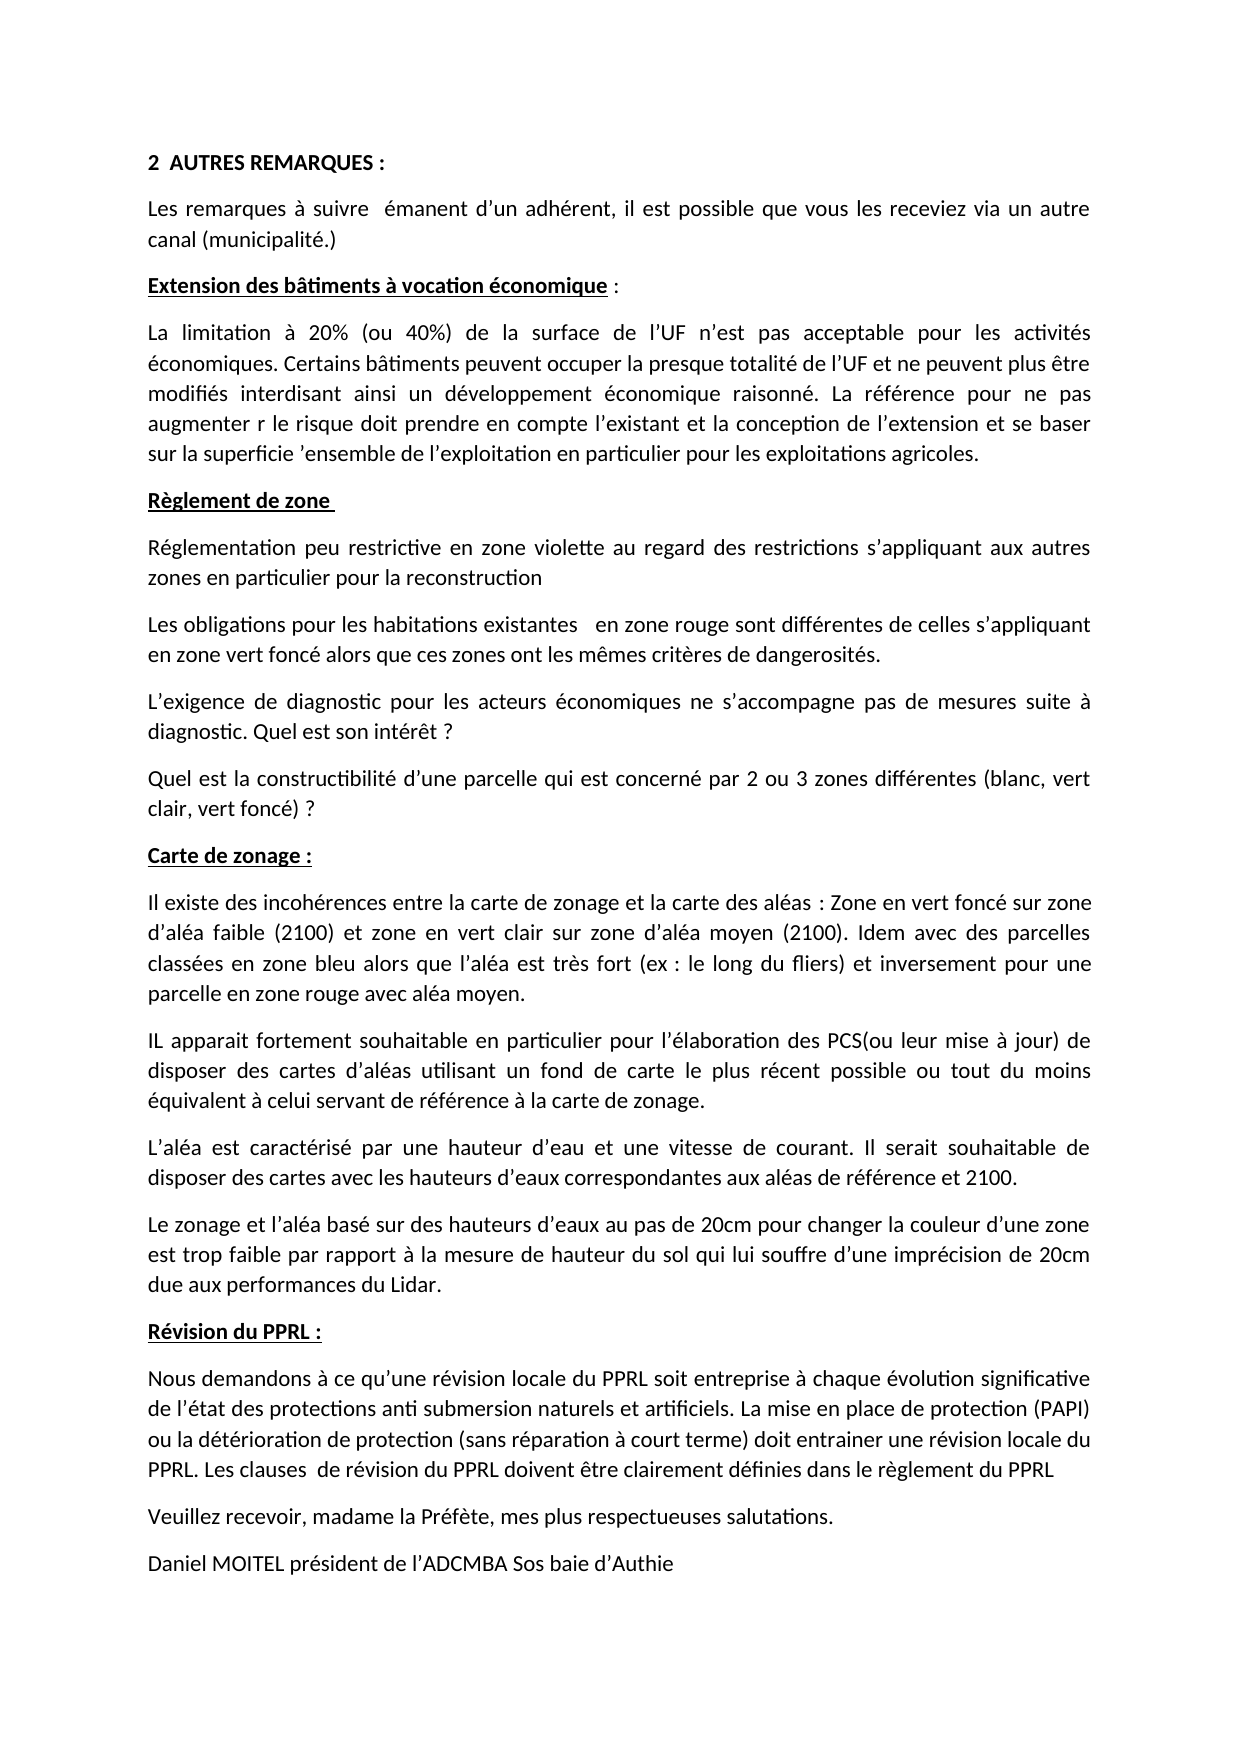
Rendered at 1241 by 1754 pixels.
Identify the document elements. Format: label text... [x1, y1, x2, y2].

text Réglementation peu restrictive en zone violette au regard des restrictions s’appliquant aux autres zones en particulier pour la reconstruction [148, 533, 1093, 591]
text Révision du PPRL : [148, 1317, 1093, 1345]
text 2 AUTRES REMARQUES : [148, 148, 1093, 176]
text Extension des bâtiments à vocation économique : [148, 272, 1093, 299]
text Carte de zonage : [148, 841, 1093, 869]
text L’aléa est caractérisé par une hauteur d’eau et une vitesse de courant. Il serait souhaitable de disposer des cartes avec les hauteurs d’eaux correspondantes aux aléas de référence et 2100. [148, 1133, 1093, 1191]
text Il existe des incohérences entre la carte de zonage et la carte des aléas : Zone en vert foncé sur zone d’aléa faible (2100) et zone en vert clair sur zone d’aléa moyen (2100). Idem avec des parcelles classées en zone bleu alors que l’aléa est très fort (ex : le long du fliers) et inversement pour une parcelle en zone rouge avec aléa moyen. [148, 888, 1093, 1007]
text Le zonage et l’aléa basé sur des hauteurs d’eaux au pas de 20cm pour changer la couleur d’une zone est trop faible par rapport à la mesure de hauteur du sol qui lui souffre d’une imprécision de 20cm due aux performances du Lidar. [148, 1210, 1093, 1298]
text L’exigence de diagnostic pour les acteurs économiques ne s’accompagne pas de mesures suite à diagnostic. Quel est son intérêt ? [148, 687, 1093, 745]
text Nous demandons à ce qu’une révision locale du PPRL soit entreprise à chaque évolution significative de l’état des protections anti submersion naturels et artificiels. La mise en place de protection (PAPI) ou la détérioration de protection (sans réparation à court terme) doit entrainer une révision locale du PPRL. Les clauses de révision du PPRL doivent être clairement définies dans le règlement du PPRL [148, 1364, 1093, 1483]
text Veuillez recevoir, madame la Préfète, mes plus respectueuses salutations. [148, 1502, 1093, 1530]
text Les obligations pour les habitations existantes en zone rouge sont différentes de celles s’appliquant en zone vert foncé alors que ces zones ont les mêmes critères de dangerosités. [148, 610, 1093, 668]
text Règlement de zone [148, 486, 1093, 514]
text Les remarques à suivre émanent d’un adhérent, il est possible que vous les receviez via un autre canal (municipalité.) [148, 194, 1093, 253]
text Daniel MOITEL président de l’ADCMBA Sos baie d’Authie [148, 1549, 1093, 1577]
text Quel est la constructibilité d’une parcelle qui est concerné par 2 ou 3 zones différentes (blanc, vert clair, vert foncé) ? [148, 764, 1093, 822]
text La limitation à 20% (ou 40%) de la surface de l’UF n’est pas acceptable pour les activités économiques. Certains bâtiments peuvent occuper la presque totalité de l’UF et ne peuvent plus être modifiés interdisant ainsi un développement économique raisonné. La référence pour ne pas augmenter r le risque doit prendre en compte l’existant et la conception de l’extension et se baser sur la superficie ’ensemble de l’exploitation en particulier pour les exploitations agricoles. [148, 318, 1093, 467]
text IL apparait fortement souhaitable en particulier pour l’élaboration des PCS(ou leur mise à jour) de disposer des cartes d’aléas utilisant un fond de carte le plus récent possible ou tout du moins équivalent à celui servant de référence à la carte de zonage. [148, 1026, 1093, 1114]
